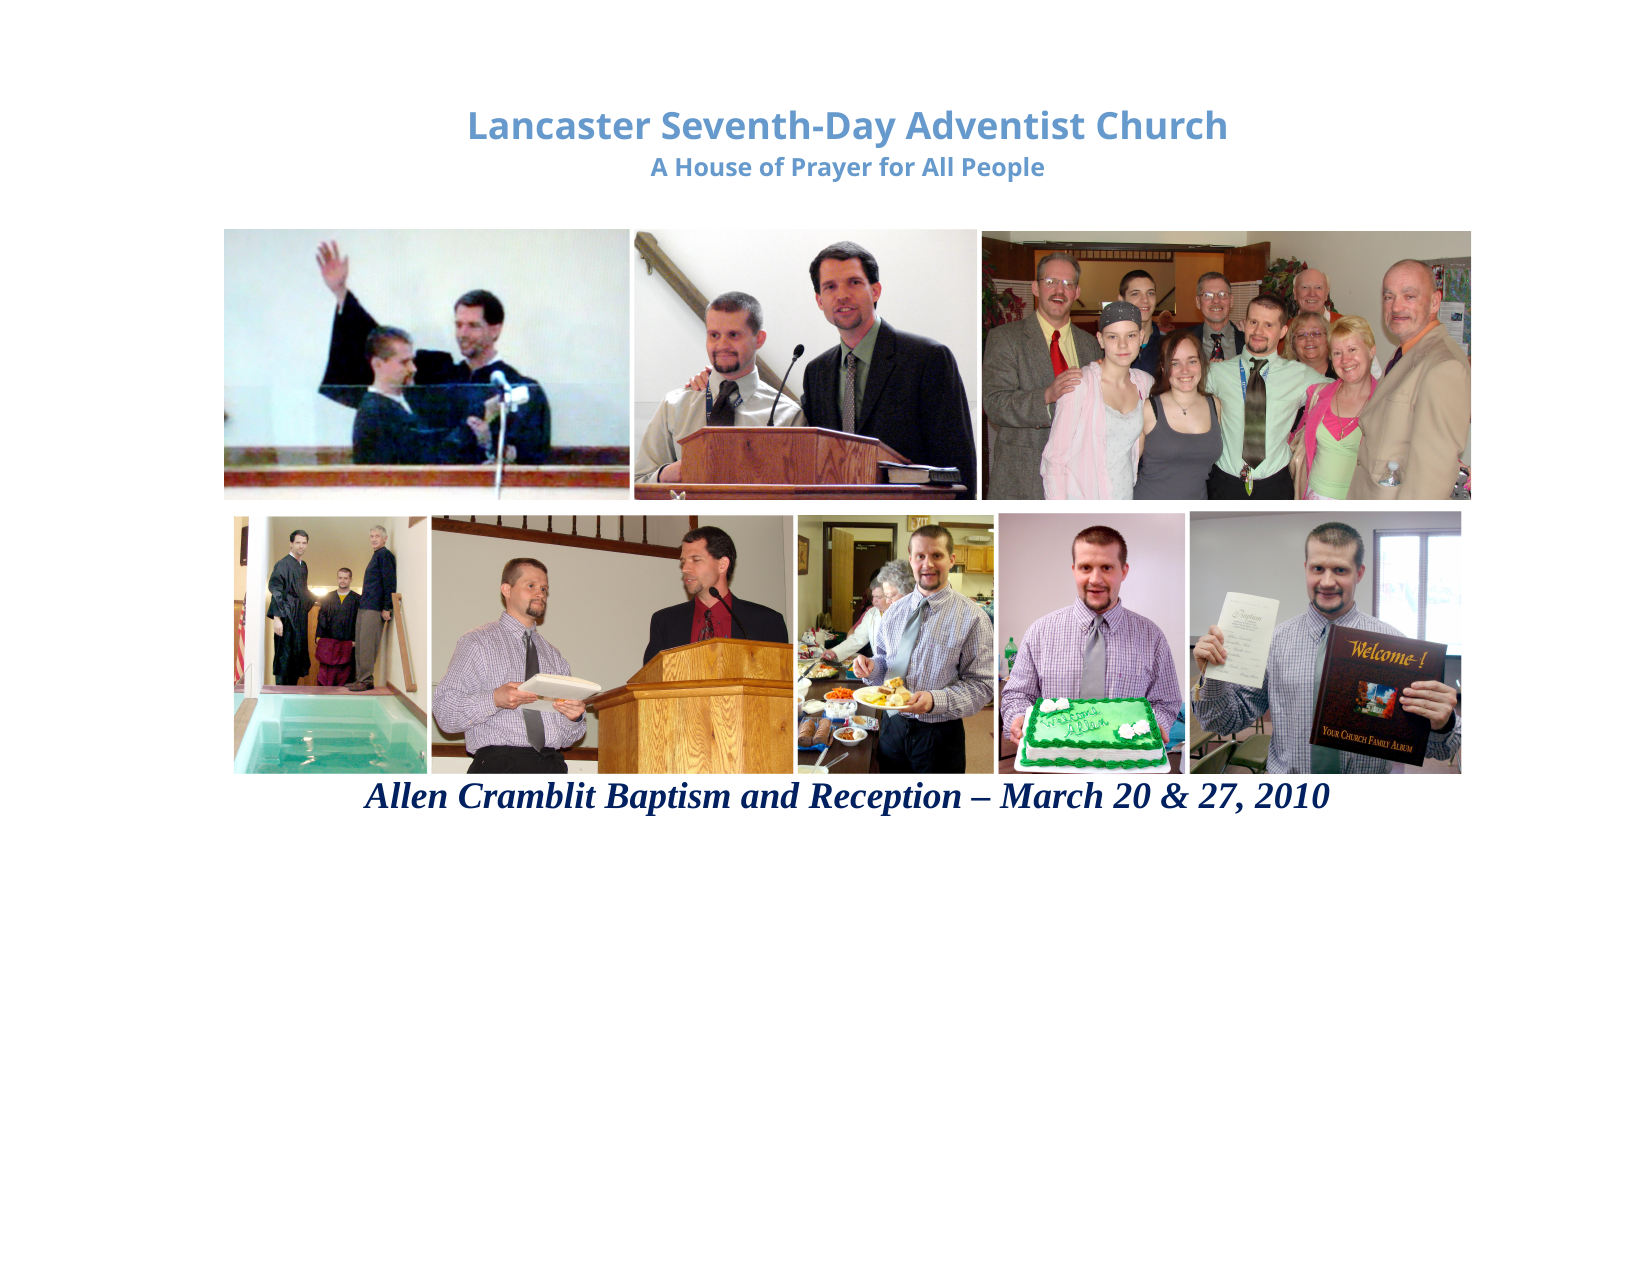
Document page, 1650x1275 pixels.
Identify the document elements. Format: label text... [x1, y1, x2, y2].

text Lancaster Seventh-Day Adventist Church [121, 99, 1574, 150]
picture [797, 515, 994, 774]
picture [224, 229, 630, 500]
picture [1189, 511, 1462, 774]
picture [431, 515, 794, 774]
picture [634, 229, 978, 500]
picture [233, 516, 428, 774]
picture [981, 231, 1472, 500]
text Allen Cramblit Baptism and Reception – March 20 & 27, 2010 [121, 774, 1574, 817]
text A House of Prayer for All People [121, 150, 1574, 184]
picture [998, 513, 1186, 774]
